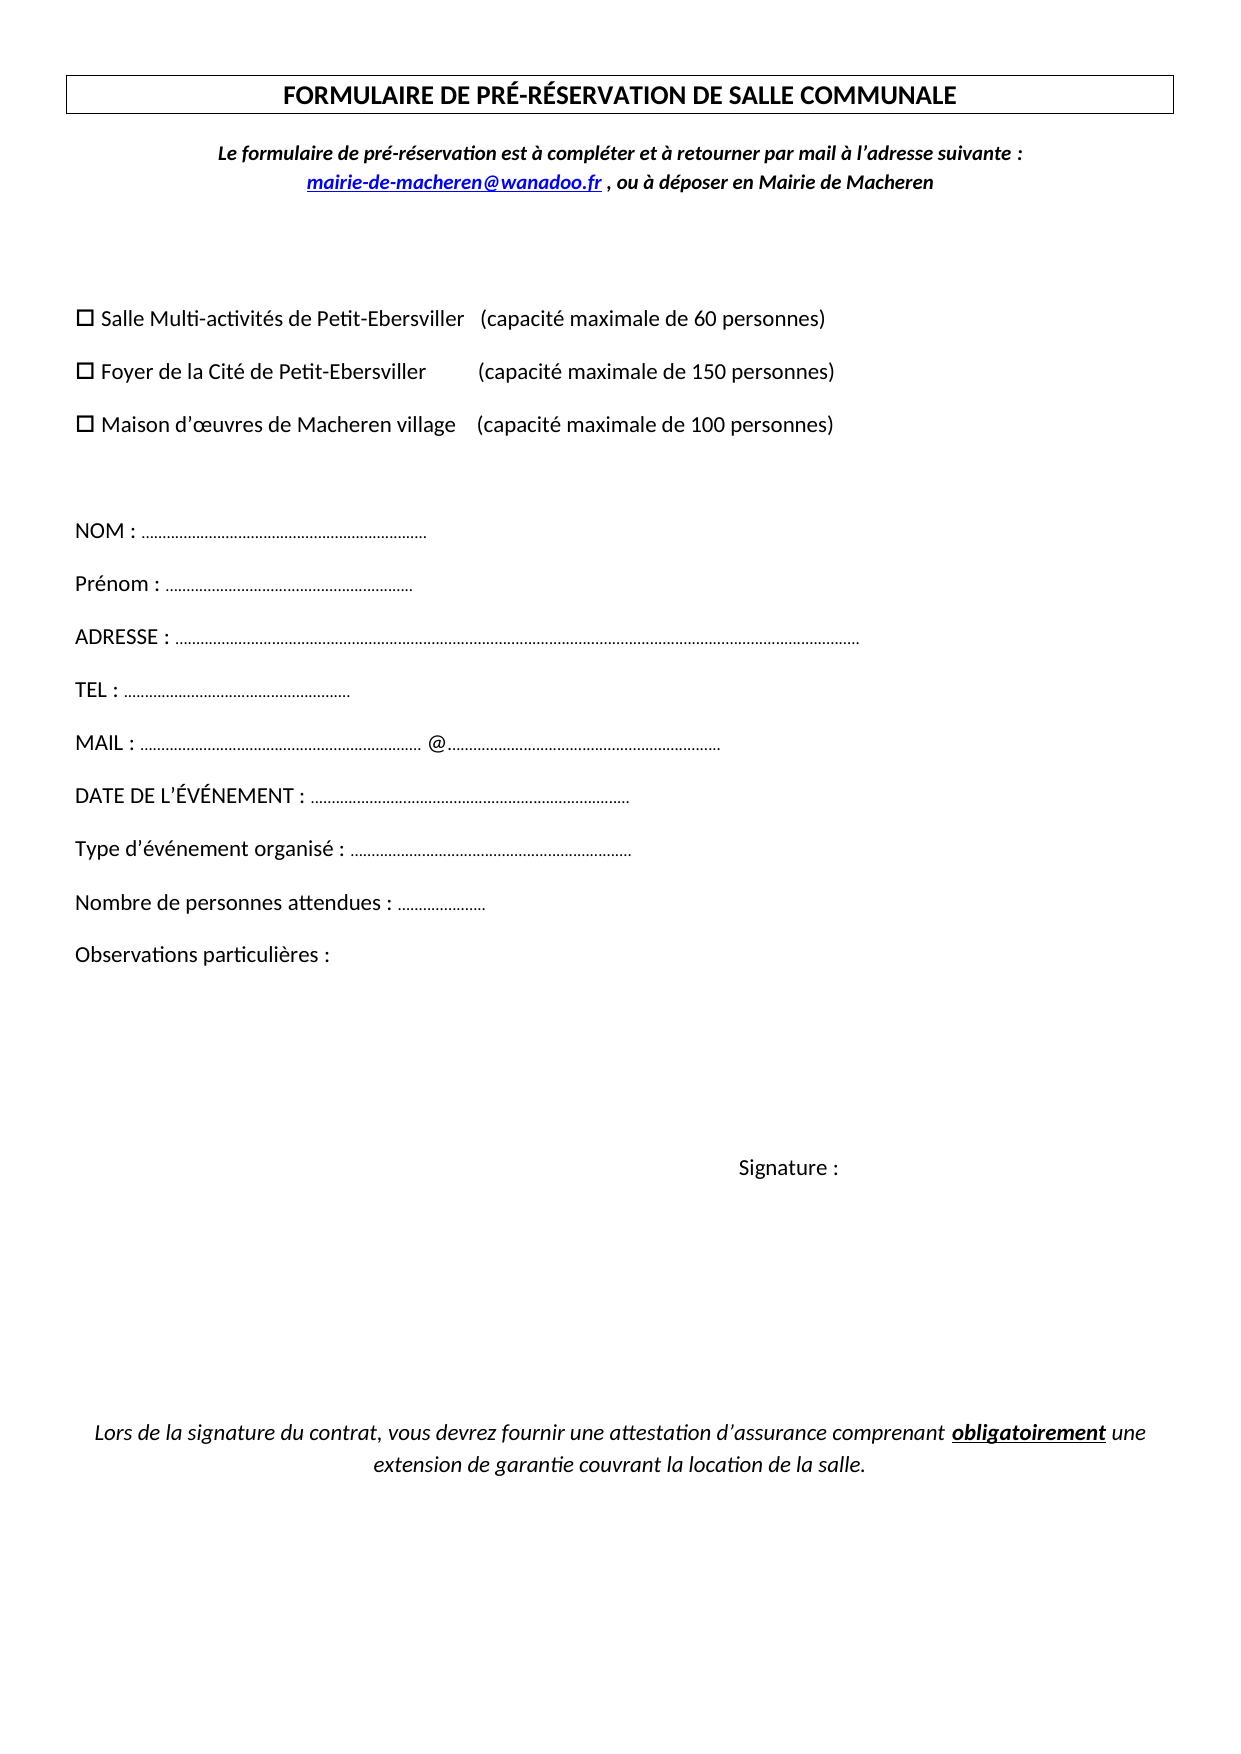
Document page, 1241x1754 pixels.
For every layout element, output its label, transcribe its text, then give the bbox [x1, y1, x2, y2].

text Prénom : ........................................................... [75, 569, 1165, 597]
text Foyer de la Cité de Petit-Ebersviller (capacité maximale de 150 personnes) [75, 357, 1165, 385]
text DATE DE L’ÉVÉNEMENT : ............................................................................ [75, 782, 1165, 809]
text mairie-de-macheren@wanadoo.fr , ou à déposer en Mairie de Macheren [75, 169, 1165, 194]
text FORMULAIRE DE PRÉ-RÉSERVATION DE SALLE COMMUNALE [67, 76, 1173, 113]
text Observations particulières : [75, 941, 1165, 969]
text Type d’événement organisé : ................................................................... [75, 834, 1165, 863]
text Nombre de personnes attendues : ..................... [75, 888, 1165, 916]
text Lors de la signature du contrat, vous devrez fournir une attestation d’assurance comprenant obligatoirement une extension de garantie couvrant la location de la salle. [75, 1418, 1165, 1478]
text ADRESSE : ................................................................................................................................................................... [75, 622, 1165, 651]
text NOM : .................................................................... [75, 516, 1165, 544]
text MAIL : ................................................................... @................................................................. [75, 728, 1165, 757]
text Signature : [75, 1153, 1165, 1181]
text Maison d’œuvres de Macheren village (capacité maximale de 100 personnes) [75, 410, 1165, 438]
text TEL : ...................................................... [75, 676, 1165, 703]
text Salle Multi-activités de Petit-Ebersviller (capacité maximale de 60 personnes) [75, 304, 1165, 332]
text Le formulaire de pré-réservation est à compléter et à retourner par mail à l’adresse suivante : [75, 140, 1165, 165]
